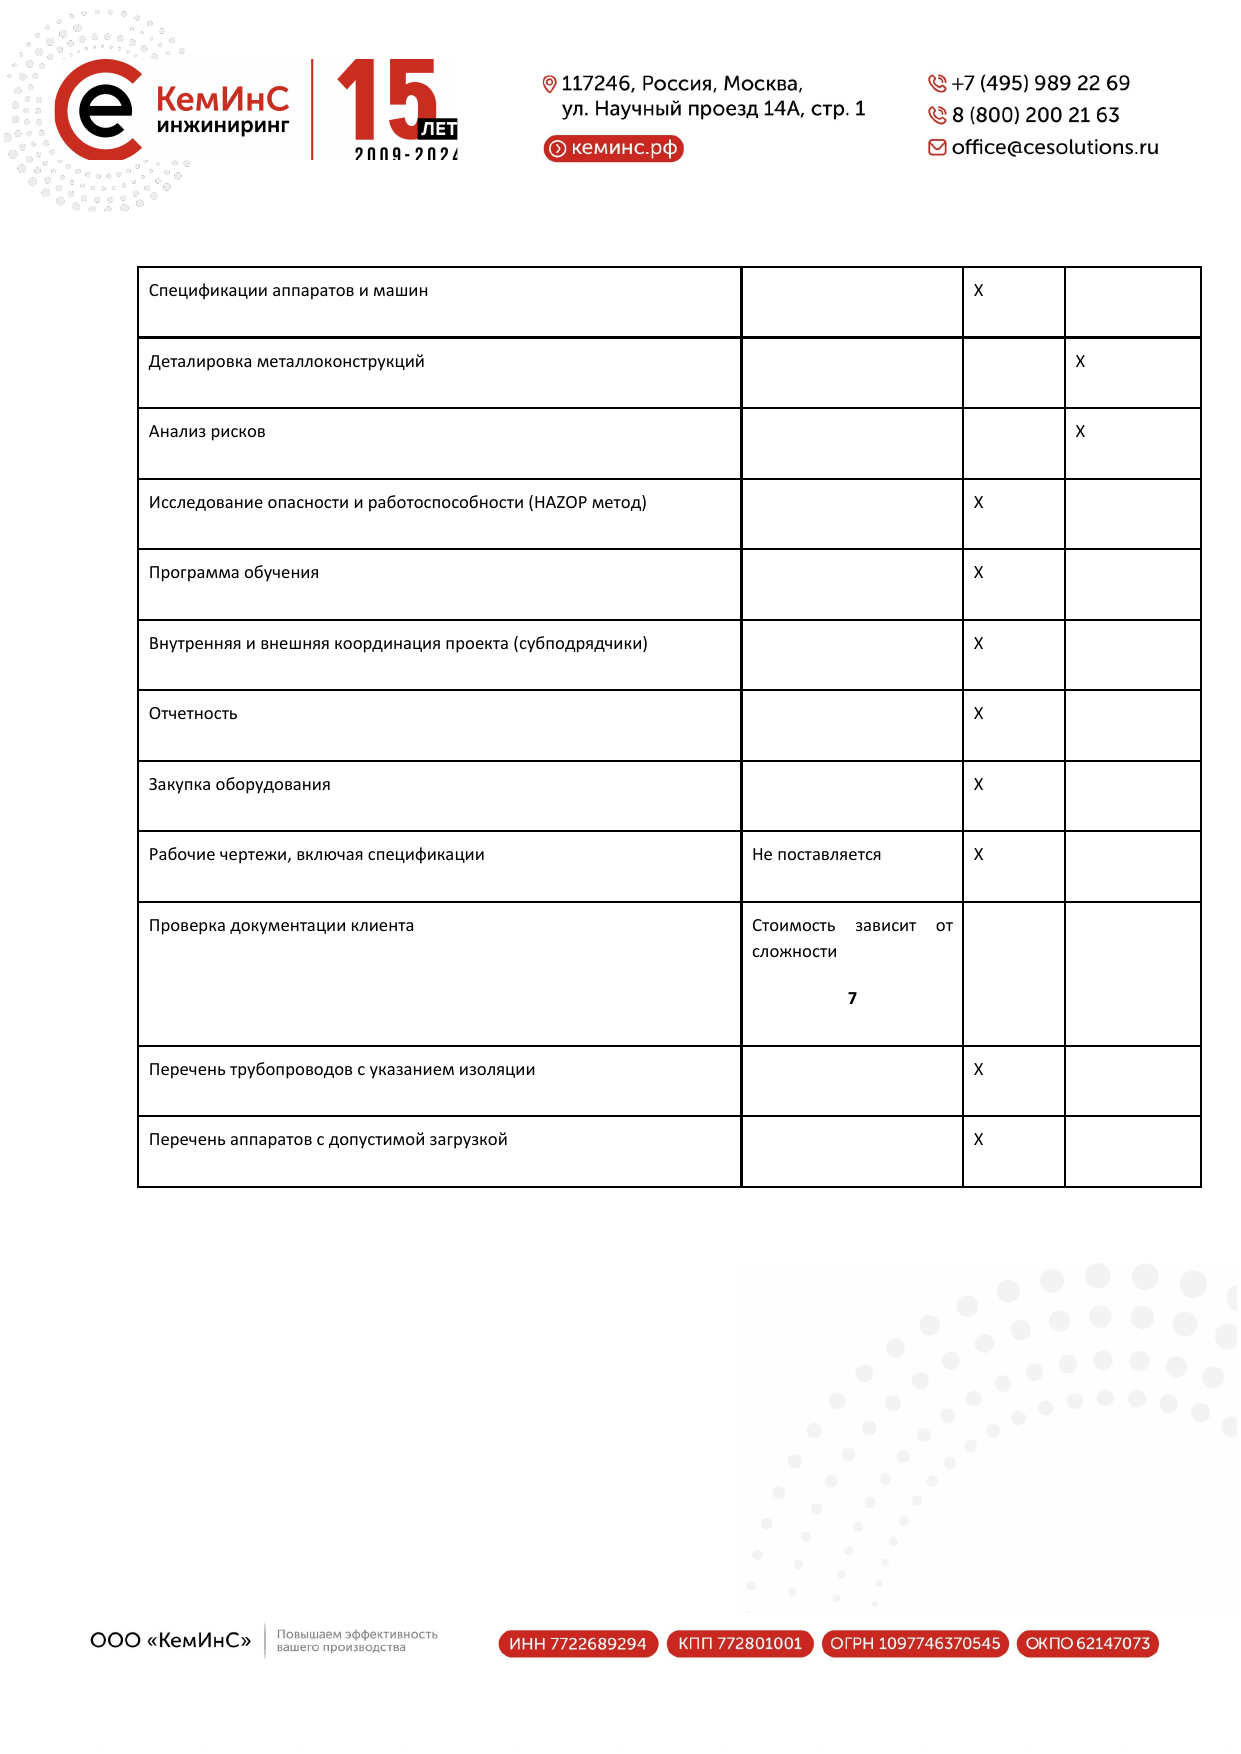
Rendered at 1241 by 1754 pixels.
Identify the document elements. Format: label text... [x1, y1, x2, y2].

table_cell Стоимость зависит от сложности 7 [743, 903, 962, 1044]
table_cell Исследование опасности и работоспособности (HAZOP метод) [139, 480, 740, 548]
table_cell [964, 409, 1064, 477]
table_cell Внутренняя и внешняя координация проекта (субподрядчики) [139, 621, 740, 689]
table_cell [964, 339, 1064, 407]
table_cell Закупка оборудования [139, 762, 740, 830]
table_cell Отчетность [139, 691, 740, 759]
table_cell [743, 1117, 962, 1186]
table_cell Деталировка металлоконструкций [139, 339, 740, 407]
table_cell [1066, 691, 1200, 759]
picture [2, 9, 458, 210]
table_cell [743, 339, 962, 407]
table_cell Программа обучения [139, 550, 740, 618]
table_cell Х [964, 691, 1064, 759]
table_cell [1066, 1117, 1200, 1186]
table_cell Х [964, 1047, 1064, 1115]
table_cell [743, 480, 962, 548]
table_cell Х [964, 268, 1064, 336]
table_cell Х [964, 621, 1064, 689]
table_cell [743, 268, 962, 336]
table_cell [743, 691, 962, 759]
table_cell Спецификации аппаратов и машин [139, 268, 740, 336]
table_cell [743, 762, 962, 830]
table_cell Перечень аппаратов с допустимой загрузкой [139, 1117, 740, 1186]
table_cell [743, 550, 962, 618]
table_cell Х [964, 550, 1064, 618]
table_cell [743, 409, 962, 477]
table_cell Х [964, 1117, 1064, 1186]
table_cell [1066, 832, 1200, 901]
table_cell Перечень трубопроводов с указанием изоляции [139, 1047, 740, 1115]
table_cell Х [964, 762, 1064, 830]
table_cell [1066, 550, 1200, 618]
table_cell [743, 1047, 962, 1115]
table_cell [964, 903, 1064, 1044]
table_cell [743, 621, 962, 689]
table_cell Анализ рисков [139, 409, 740, 477]
table_cell Не поставляется [743, 832, 962, 901]
picture [0, 1262, 1239, 1752]
table_cell Х [964, 832, 1064, 901]
table_cell Рабочие чертежи, включая спецификации [139, 832, 740, 901]
table_cell Проверка документации клиента [139, 903, 740, 1044]
table_cell Х [1066, 409, 1200, 477]
table_cell [1066, 1047, 1200, 1115]
table_cell [1066, 762, 1200, 830]
table_cell Х [964, 480, 1064, 548]
table_cell [1066, 621, 1200, 689]
table_cell Х [1066, 339, 1200, 407]
table_cell [1066, 903, 1200, 1044]
table_cell [1066, 480, 1200, 548]
table_cell [1066, 268, 1200, 336]
picture [542, 1, 1238, 245]
